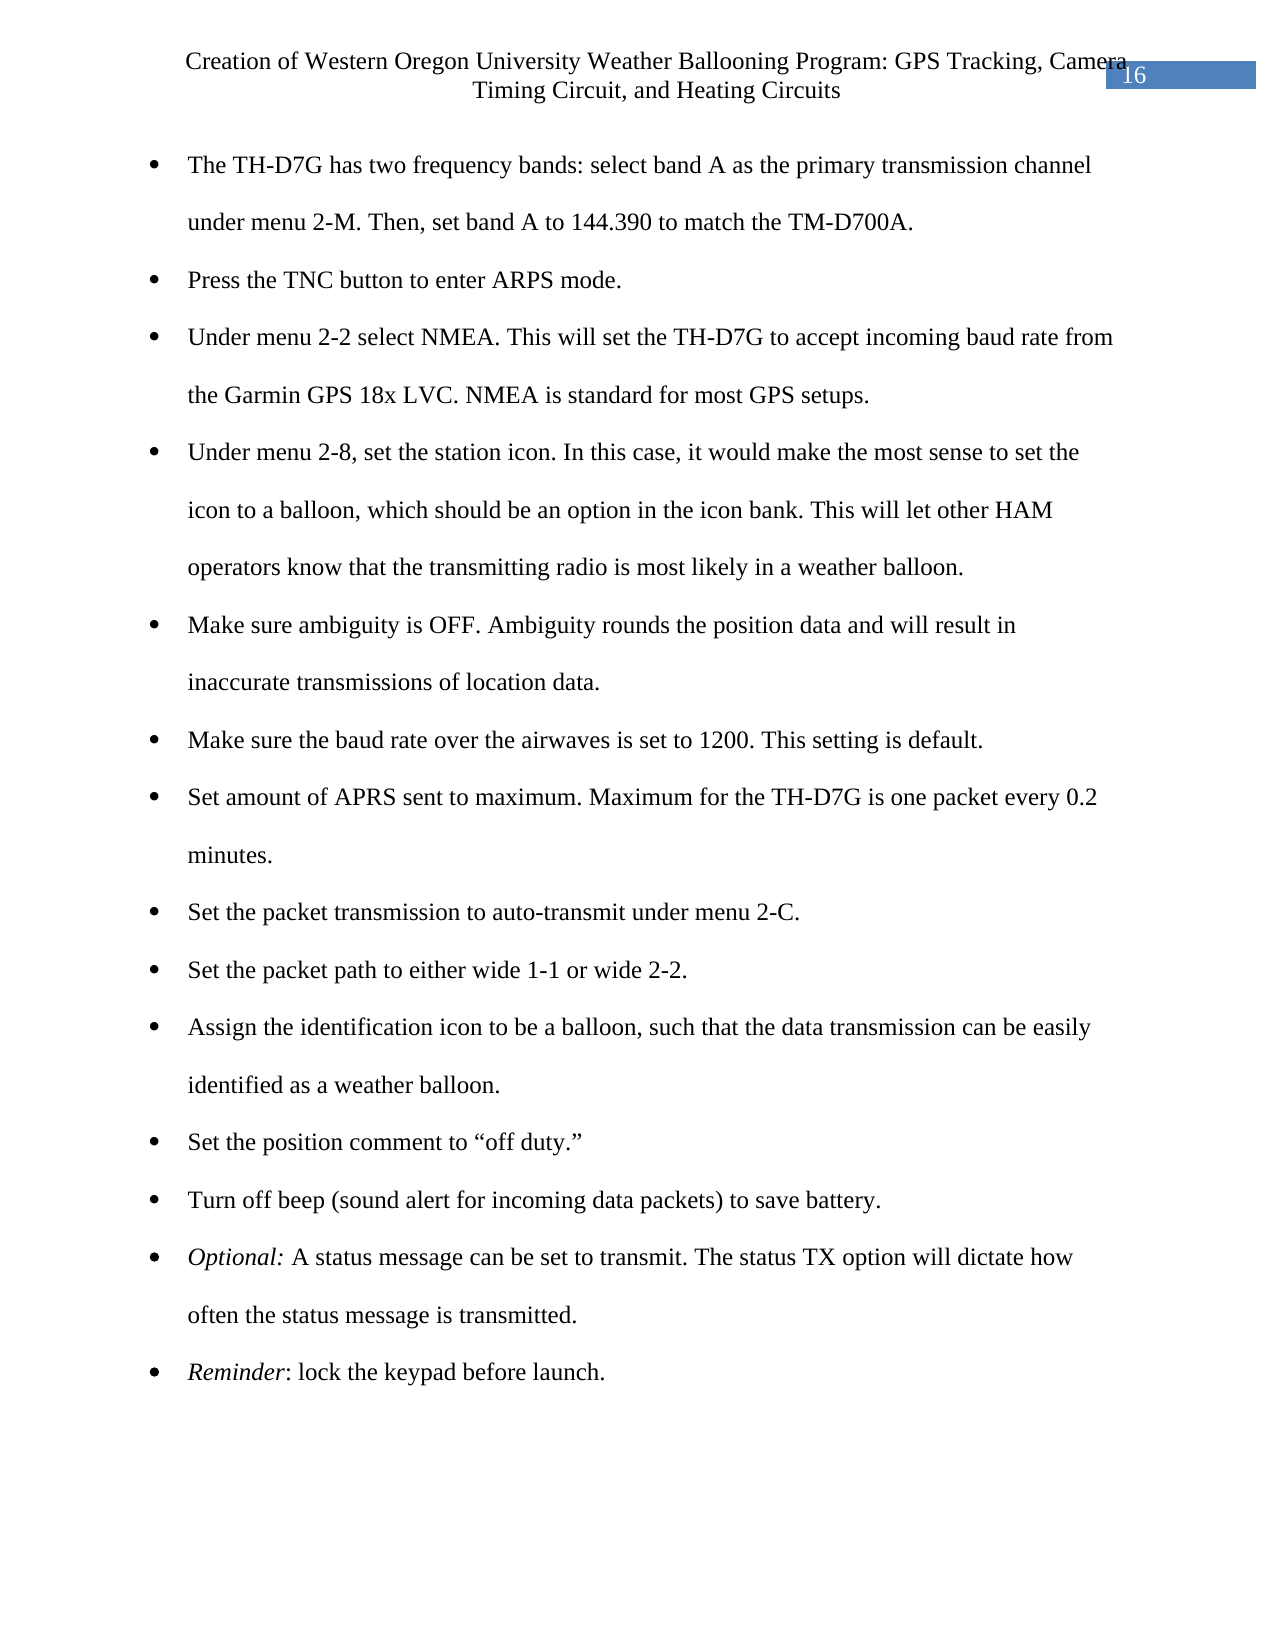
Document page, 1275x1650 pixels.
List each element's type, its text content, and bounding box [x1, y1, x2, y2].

list Under menu 2-2 select NMEA. This will set the TH-D7G to accept incoming baud rate from the Garmin GPS 18x LVC. NMEA is standard for most GPS setups. [150, 322, 1125, 409]
list Make sure ambiguity is OFF. Ambiguity rounds the position data and will result in inaccurate transmissions of location data. [150, 610, 1125, 696]
list Make sure the baud rate over the airwaves is set to 1200. This setting is default. [150, 725, 1125, 754]
list Set amount of APRS sent to maximum. Maximum for the TH-D7G is one packet every 0.2 minutes. [150, 782, 1125, 869]
list Set the position comment to “off duty.” [150, 1127, 1125, 1156]
list Set the packet path to either wide 1-1 or wide 2-2. [150, 955, 1125, 984]
list Assign the identification icon to be a balloon, such that the data transmission can be easily identified as a weather balloon. [150, 1012, 1125, 1099]
list The TH-D7G has two frequency bands: select band A as the primary transmission channel under menu 2-M. Then, set band A to 144.390 to match the TM-D700A. [150, 150, 1125, 236]
list Turn off beep (sound alert for incoming data packets) to save battery. [150, 1185, 1125, 1214]
list Press the TNC button to enter ARPS mode. [150, 265, 1125, 294]
list Set the packet transmission to auto-transmit under menu 2-C. [150, 897, 1125, 926]
list Optional: A status message can be set to transmit. The status TX option will dictate how often the status message is transmitted. [150, 1242, 1125, 1329]
list Under menu 2-8, set the station icon. In this case, it would make the most sense to set the icon to a balloon, which should be an option in the icon bank. This will let other HAM operators know that the transmitting radio is most likely in a weather balloon. [150, 437, 1125, 581]
list Reminder: lock the keypad before launch. [150, 1357, 1125, 1386]
